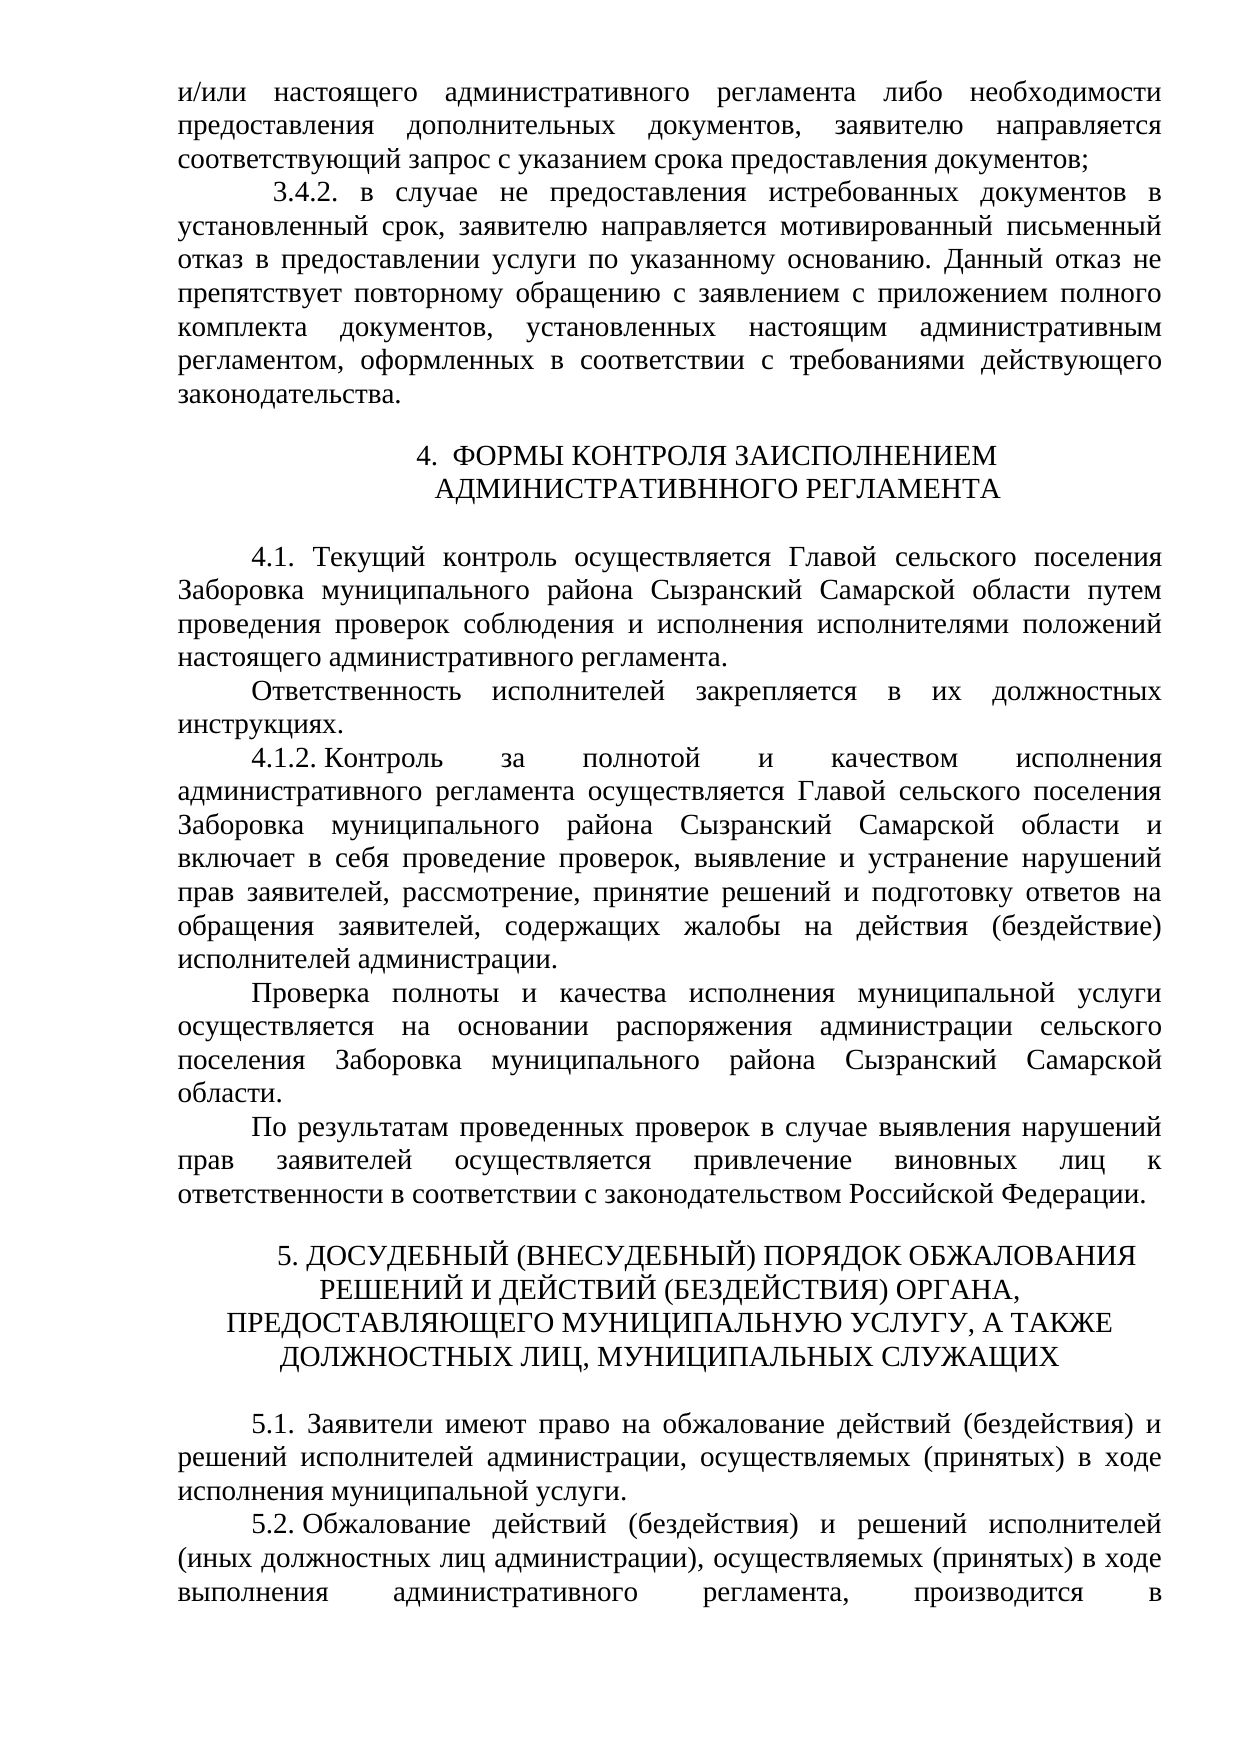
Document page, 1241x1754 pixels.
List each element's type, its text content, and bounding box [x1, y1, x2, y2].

text Ответственность исполнителей закрепляется в их должностных инструкциях. [177, 673, 1162, 740]
text АДМИНИСТРАТИВННОГО РЕГЛАМЕНТА [177, 472, 1162, 505]
text 4. ФОРМЫ КОНТРОЛЯ ЗАИСПОЛНЕНИЕМ [177, 438, 1162, 472]
text 4.1.2. Контроль за полнотой и качеством исполнения административного регламента осуществляется Главой сельского поселения Заборовка муниципального района Сызранский Самарской области и включает в себя проведение проверок, выявление и устранение нарушений прав заявителей, рассмотрение, принятие решений и подготовку ответов на обращения заявителей, содержащих жалобы на действия (бездействие) исполнителей администрации. [177, 740, 1162, 975]
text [177, 74, 1162, 174]
text По результатам проведенных проверок в случае выявления нарушений прав заявителей осуществляется привлечение виновных лиц к ответственности в соответствии с законодательством Российской Федерации. [177, 1109, 1162, 1209]
text 5.1. Заявители имеют право на обжалование действий (бездействия) и решений исполнителей администрации, осуществляемых (принятых) в ходе исполнения муниципальной услуги. [177, 1406, 1162, 1507]
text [177, 1507, 1162, 1607]
text 3.4.2. в случае не предоставления истребованных документов в установленный срок, заявителю направляется мотивированный письменный отказ в предоставлении услуги по указанному основанию. Данный отказ не препятствует повторному обращению с заявлением с приложением полного комплекта документов, установленных настоящим административным регламентом, оформленных в соответствии с требованиями действующего законодательства. [177, 174, 1162, 409]
text 4.1. Текущий контроль осуществляется Главой сельского поселения Заборовка муниципального района Сызранский Самарской области путем проведения проверок соблюдения и исполнения исполнителями положений настоящего административного регламента. [177, 539, 1162, 673]
text Проверка полноты и качества исполнения муниципальной услуги осуществляется на основании распоряжения администрации сельского поселения Заборовка муниципального района Сызранский Самарской области. [177, 975, 1162, 1109]
text 5. ДОСУДЕБНЫЙ (ВНЕСУДЕБНЫЙ) ПОРЯДОК ОБЖАЛОВАНИЯ РЕШЕНИЙ И ДЕЙСТВИЙ (БЕЗДЕЙСТВИЯ) ОРГАНА, ПРЕДОСТАВЛЯЮЩЕГО МУНИЦИПАЛЬНУЮ УСЛУГУ, А ТАКЖЕ ДОЛЖНОСТНЫХ ЛИЦ, МУНИЦИПАЛЬНЫХ СЛУЖАЩИХ [177, 1238, 1162, 1372]
